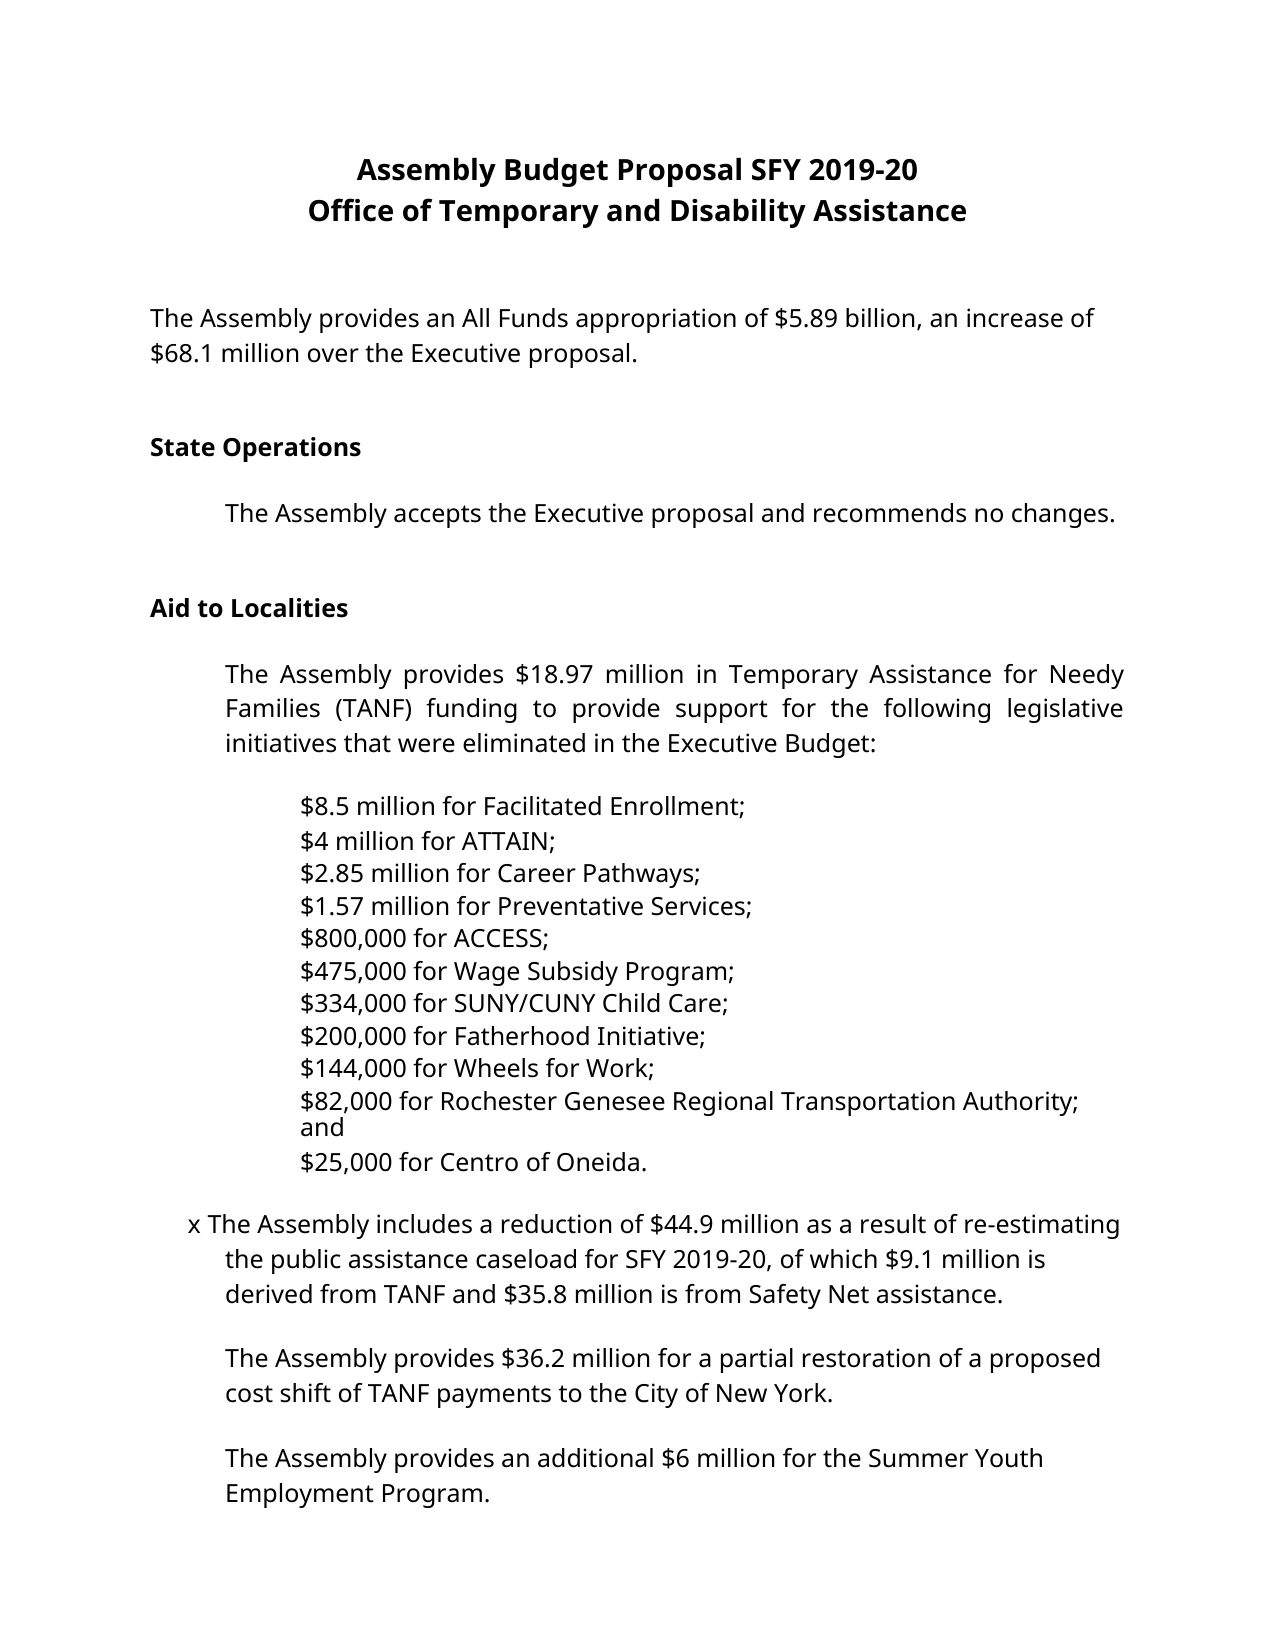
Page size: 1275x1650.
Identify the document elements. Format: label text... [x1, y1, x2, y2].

list $334,000 for SUNY/CUNY Child Care; [262, 990, 1125, 1018]
list $82,000 for Rochester Genesee Regional Transportation Authority; and [262, 1088, 1125, 1144]
text State Operations [150, 429, 1125, 463]
list $1.57 million for Preventative Services; [262, 893, 1125, 921]
list The Assembly provides $18.97 million in Temporary Assistance for Needy Families (TANF) funding to provide support for the following legislative initiatives that were eliminated in the Executive Budget: [187, 657, 1125, 759]
text Aid to Localities [150, 591, 1125, 624]
list $144,000 for Wheels for Work; [262, 1055, 1125, 1083]
list $8.5 million for Facilitated Enrollment; [262, 789, 1125, 823]
list $25,000 for Centro of Oneida. [262, 1148, 1125, 1177]
text Assembly Budget Proposal SFY 2019-20 [150, 149, 1125, 189]
list The Assembly provides $36.2 million for a partial restoration of a proposed cost shift of TANF payments to the City of New York. [187, 1341, 1125, 1410]
text x The Assembly includes a reduction of $44.9 million as a result of re-estimating the public assistance caseload for SFY 2019-20, of which $9.1 million is derived from TANF and $35.8 million is from Safety Net assistance. [187, 1206, 1125, 1310]
text The Assembly provides an All Funds appropriation of $5.89 billion, an increase of $68.1 million over the Executive proposal. [150, 300, 1125, 369]
list $800,000 for ACCESS; [262, 925, 1125, 953]
list The Assembly provides an additional $6 million for the Summer Youth Employment Program. [187, 1441, 1125, 1510]
list $2.85 million for Career Pathways; [262, 860, 1125, 888]
list $200,000 for Fatherhood Initiative; [262, 1023, 1125, 1051]
text Office of Temporary and Disability Assistance [150, 190, 1125, 230]
list $475,000 for Wage Subsidy Program; [262, 958, 1125, 986]
list The Assembly accepts the Executive proposal and recommends no changes. [187, 495, 1125, 529]
list $4 million for ATTAIN; [262, 827, 1125, 856]
